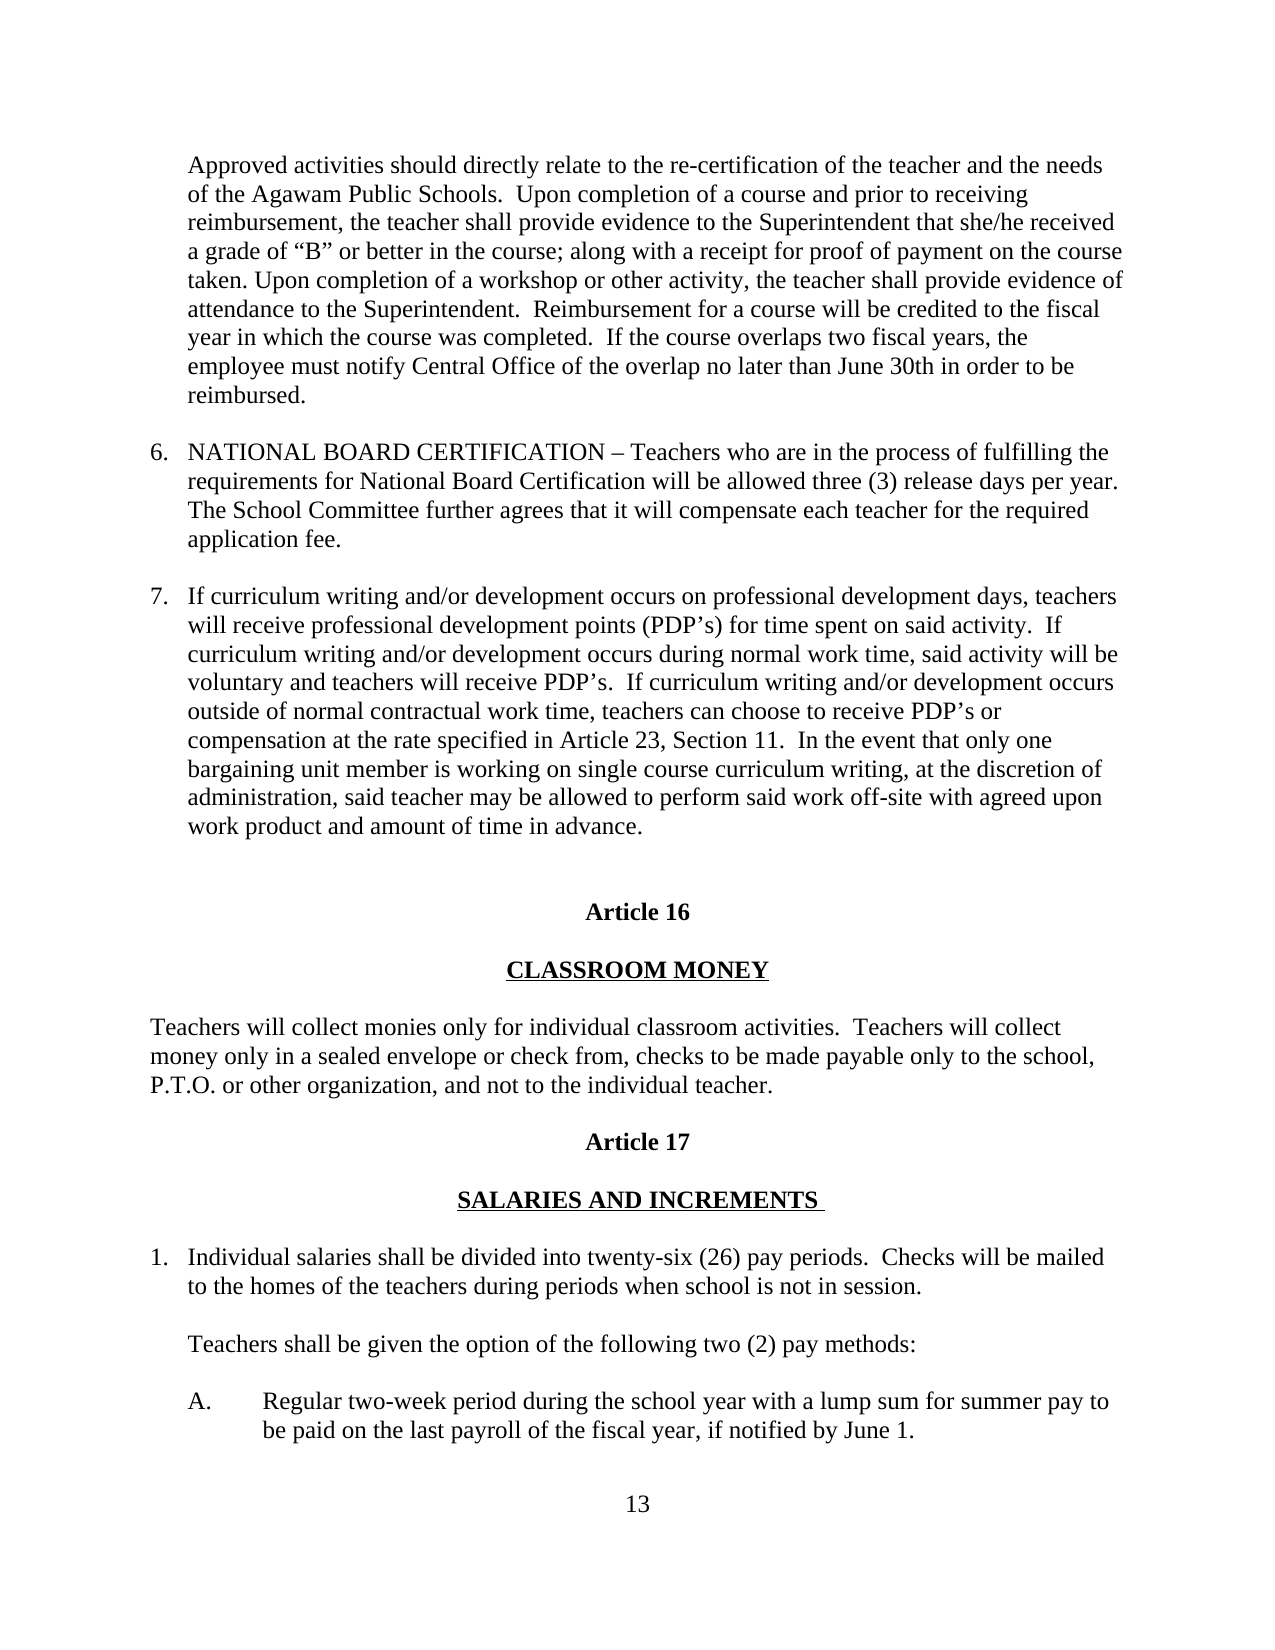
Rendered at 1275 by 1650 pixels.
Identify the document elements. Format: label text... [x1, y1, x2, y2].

text SALARIES AND INCREMENTS [150, 1185, 1125, 1214]
list NATIONAL BOARD CERTIFICATION – Teachers who are in the process of fulfilling the requirements for National Board Certification will be allowed three (3) release days per year. The School Committee further agrees that it will compensate each teacher for the required application fee. [150, 437, 1125, 552]
list Regular two-week period during the school year with a lump sum for summer pay to be paid on the last payroll of the fiscal year, if notified by June 1. [187, 1386, 1125, 1444]
text CLASSROOM MONEY [150, 955, 1125, 984]
text Teachers shall be given the option of the following two (2) pay methods: [187, 1329, 1125, 1357]
subtitle Article 17 [150, 1127, 1125, 1156]
list If curriculum writing and/or development occurs on professional development days, teachers will receive professional development points (PDP’s) for time spent on said activity. If curriculum writing and/or development occurs during normal work time, said activity will be voluntary and teachers will receive PDP’s. If curriculum writing and/or development occurs outside of normal contractual work time, teachers can choose to receive PDP’s or compensation at the rate specified in Article 23, Section 11. In the event that only one bargaining unit member is working on single course curriculum writing, at the discretion of administration, said teacher may be allowed to perform said work off-site with agreed upon work product and amount of time in advance. [150, 581, 1125, 840]
list Individual salaries shall be divided into twenty-six (26) pay periods. Checks will be mailed to the homes of the teachers during periods when school is not in session. [150, 1242, 1125, 1300]
text Teachers will collect monies only for individual classroom activities. Teachers will collect money only in a sealed envelope or check from, checks to be made payable only to the school, P.T.O. or other organization, and not to the individual teacher. [150, 1012, 1125, 1099]
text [187, 150, 1125, 409]
subtitle Article 16 [150, 897, 1125, 926]
